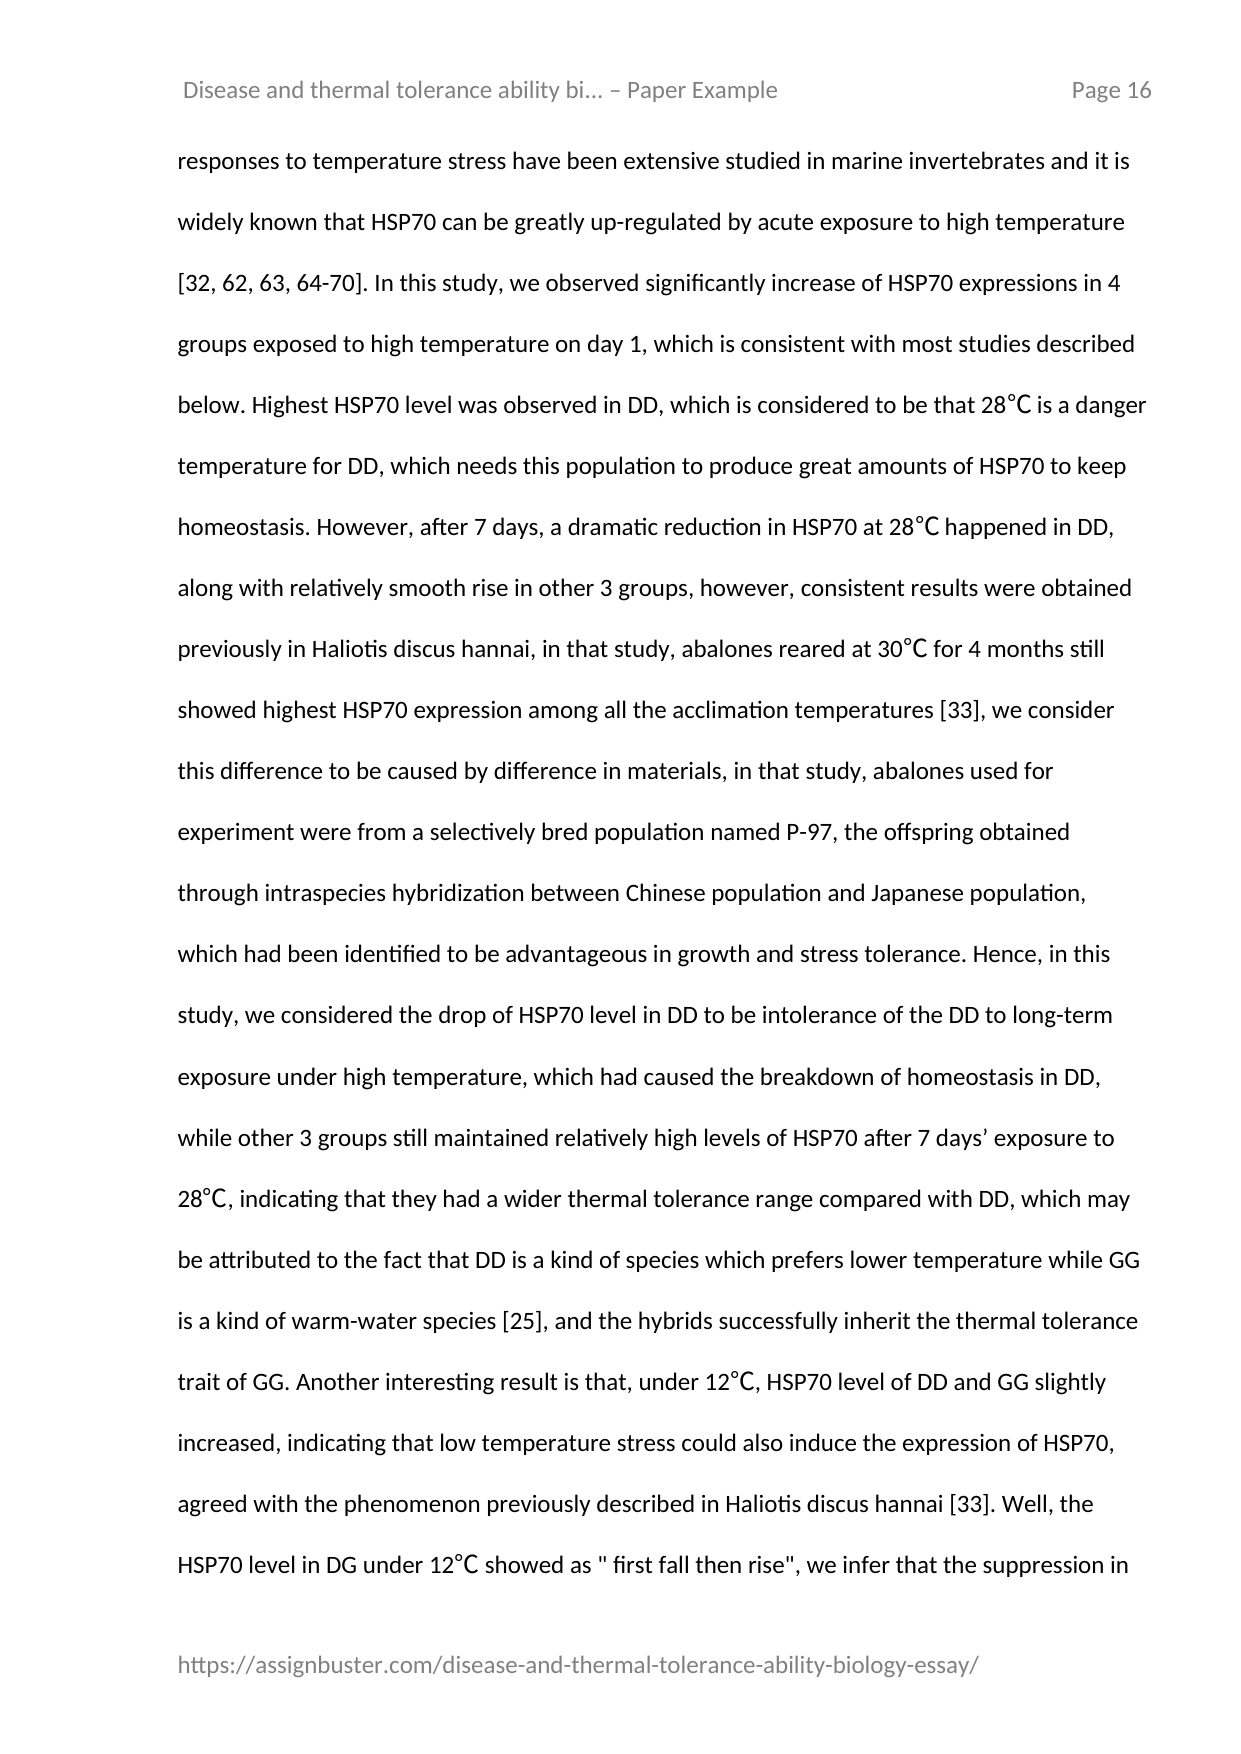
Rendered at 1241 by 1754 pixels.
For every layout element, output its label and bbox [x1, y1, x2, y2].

text [177, 145, 1152, 1579]
